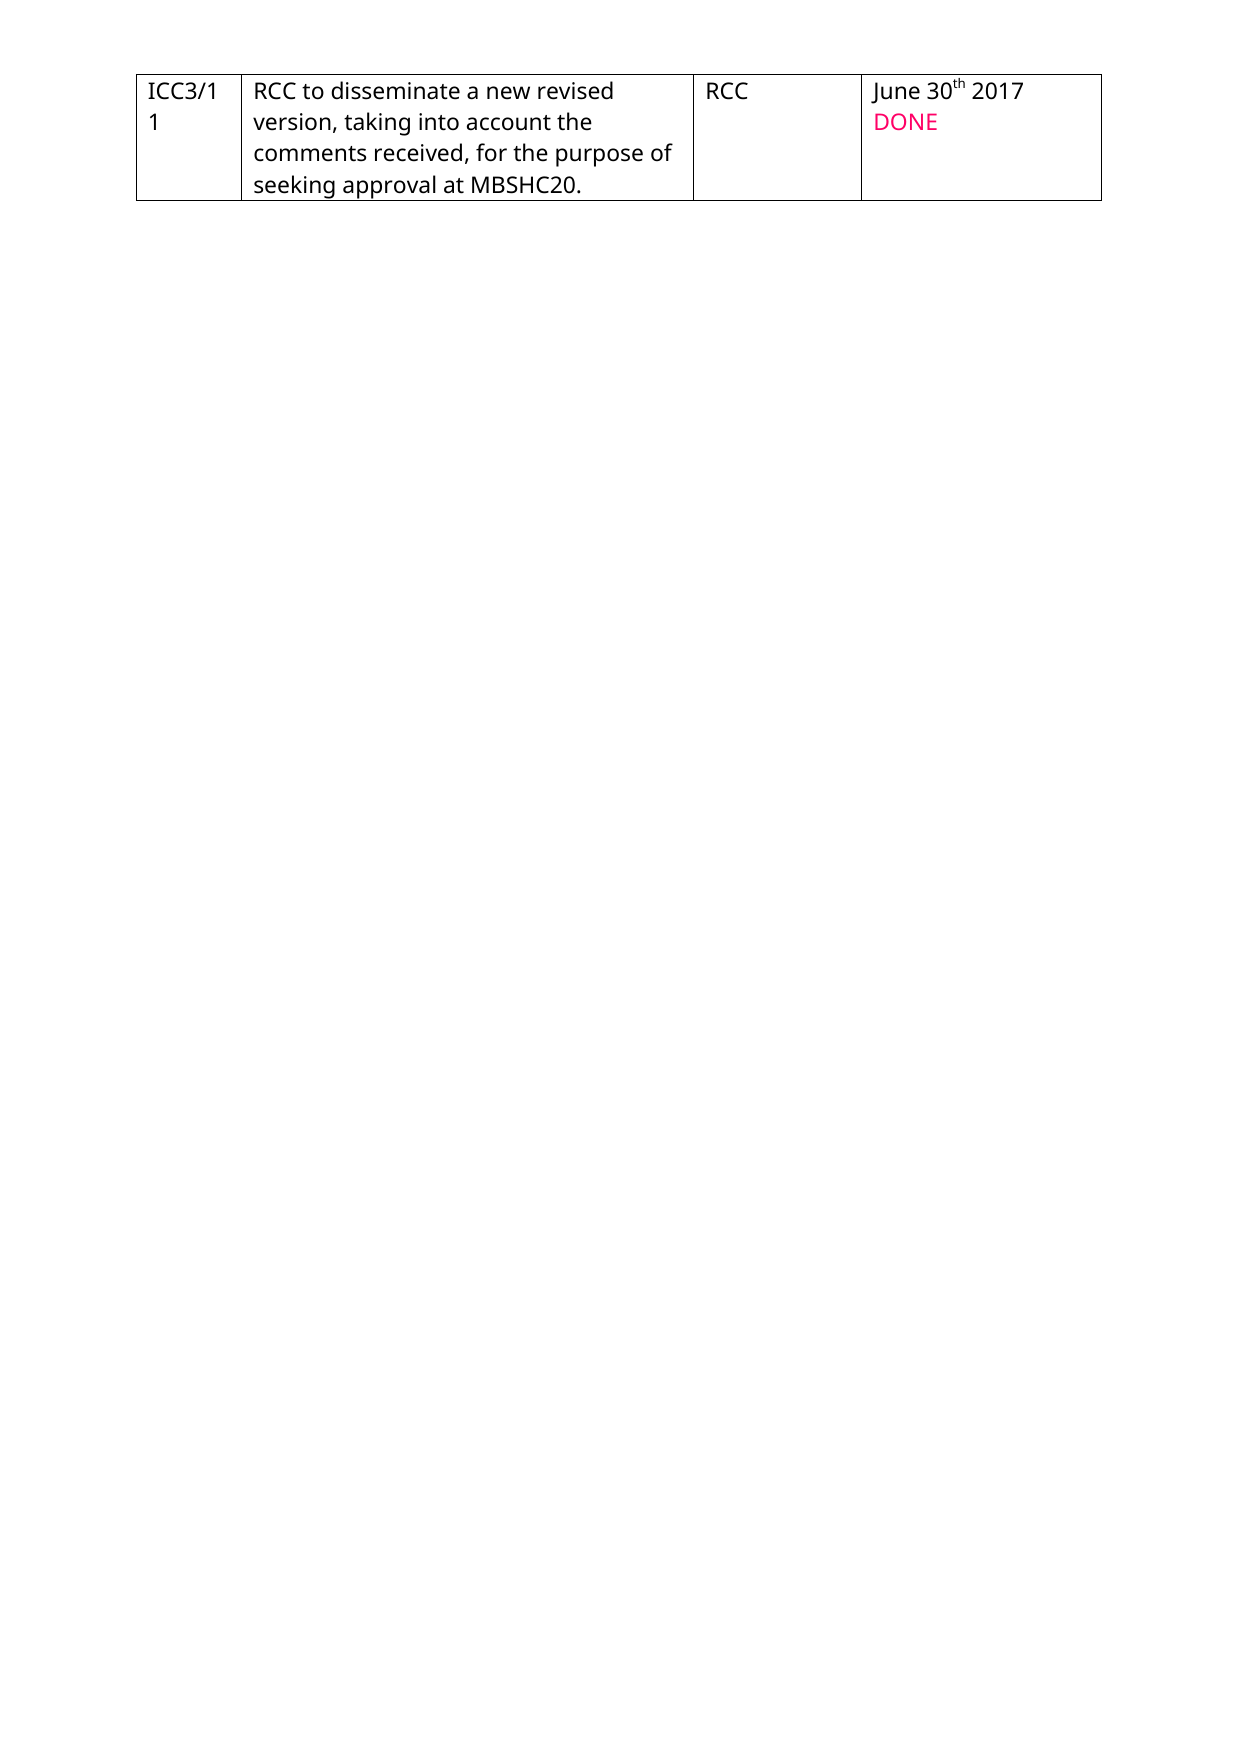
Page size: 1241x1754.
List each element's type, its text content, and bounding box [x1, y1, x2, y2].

table_cell June 30th 2017 DONE [862, 75, 1101, 200]
table_cell RCC [694, 75, 861, 200]
table_cell ICC3/11 [137, 75, 241, 200]
table_cell RCC to disseminate a new revised version, taking into account the comments received, for the purpose of seeking approval at MBSHC20. [242, 75, 693, 200]
